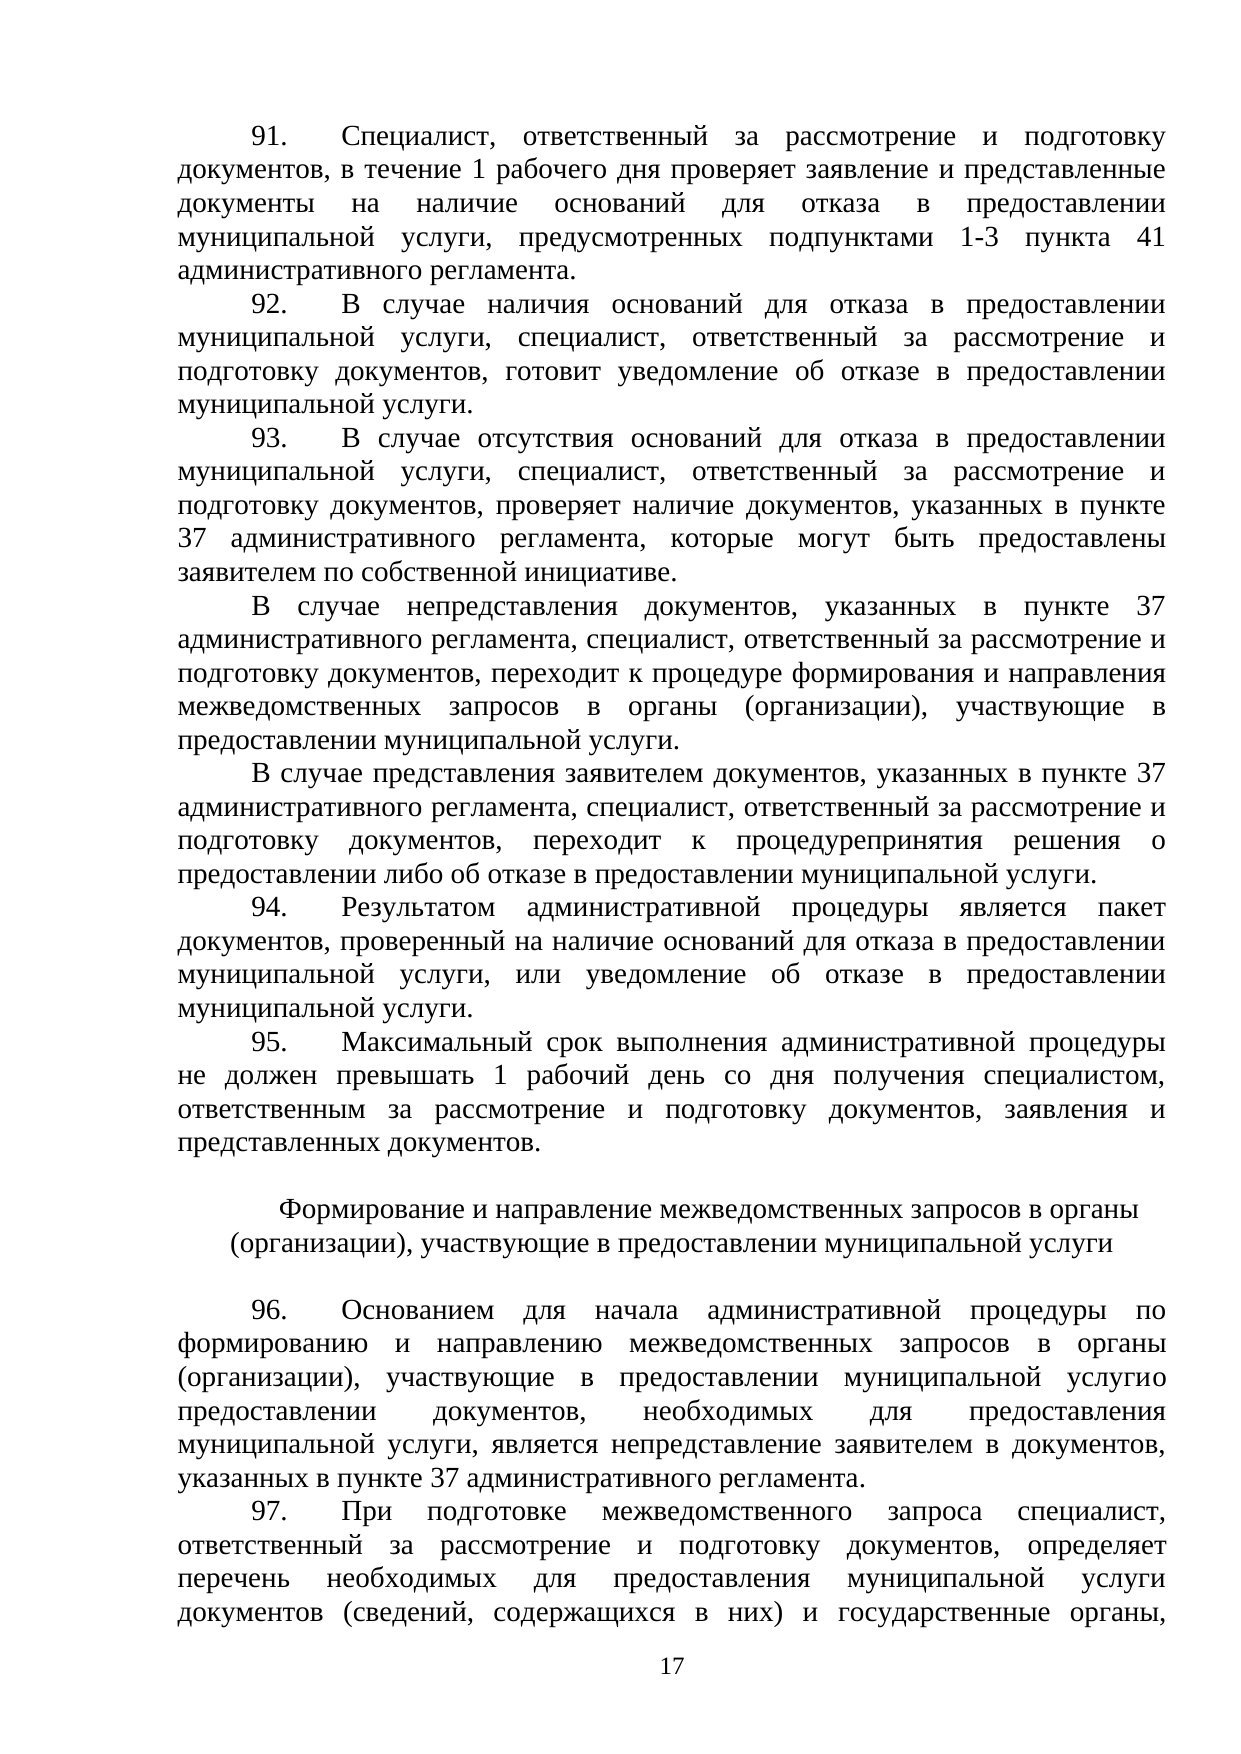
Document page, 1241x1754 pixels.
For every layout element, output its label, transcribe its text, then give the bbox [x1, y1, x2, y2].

list В случае наличия оснований для отказа в предоставлении муниципальной услуги, специалист, ответственный за рассмотрение и подготовку документов, готовит уведомление об отказе в предоставлении муниципальной услуги. [177, 286, 1167, 420]
list Результатом административной процедуры является пакет документов, проверенный на наличие оснований для отказа в предоставлении муниципальной услуги, или уведомление об отказе в предоставлении муниципальной услуги. [177, 889, 1167, 1024]
list В случае отсутствия оснований для отказа в предоставлении муниципальной услуги, специалист, ответственный за рассмотрение и подготовку документов, проверяет наличие документов, указанных в пункте 37 административного регламента, которые могут быть предоставлены заявителем по собственной инициативе. [177, 420, 1167, 588]
list Максимальный срок выполнения административной процедуры не должен превышать 1 рабочий день со дня получения специалистом, ответственным за рассмотрение и подготовку документов, заявления и представленных документов. [177, 1024, 1167, 1158]
text В случае непредставления документов, указанных в пункте 37 административного регламента, специалист, ответственный за рассмотрение и подготовку документов, переходит к процедуре формирования и направления межведомственных запросов в органы (организации), участвующие в предоставлении муниципальной услуги. [177, 588, 1167, 755]
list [177, 1493, 1167, 1627]
text В случае представления заявителем документов, указанных в пункте 37 административного регламента, специалист, ответственный за рассмотрение и подготовку документов, переходит к процедурепринятия решения о предоставлении либо об отказе в предоставлении муниципальной услуги. [177, 755, 1167, 889]
list Основанием для начала административной процедуры по формированию и направлению межведомственных запросов в органы (организации), участвующие в предоставлении муниципальной услугио предоставлении документов, необходимых для предоставления муниципальной услуги, является непредставление заявителем в документов, указанных в пункте 37 административного регламента. [177, 1292, 1167, 1493]
list Специалист, ответственный за рассмотрение и подготовку документов, в течение 1 рабочего дня проверяет заявление и представленные документы на наличие оснований для отказа в предоставлении муниципальной услуги, предусмотренных подпунктами 1-3 пункта 41 административного регламента. [177, 118, 1167, 286]
text Формирование и направление межведомственных запросов в органы (организации), участвующие в предоставлении муниципальной услуги [177, 1191, 1167, 1258]
